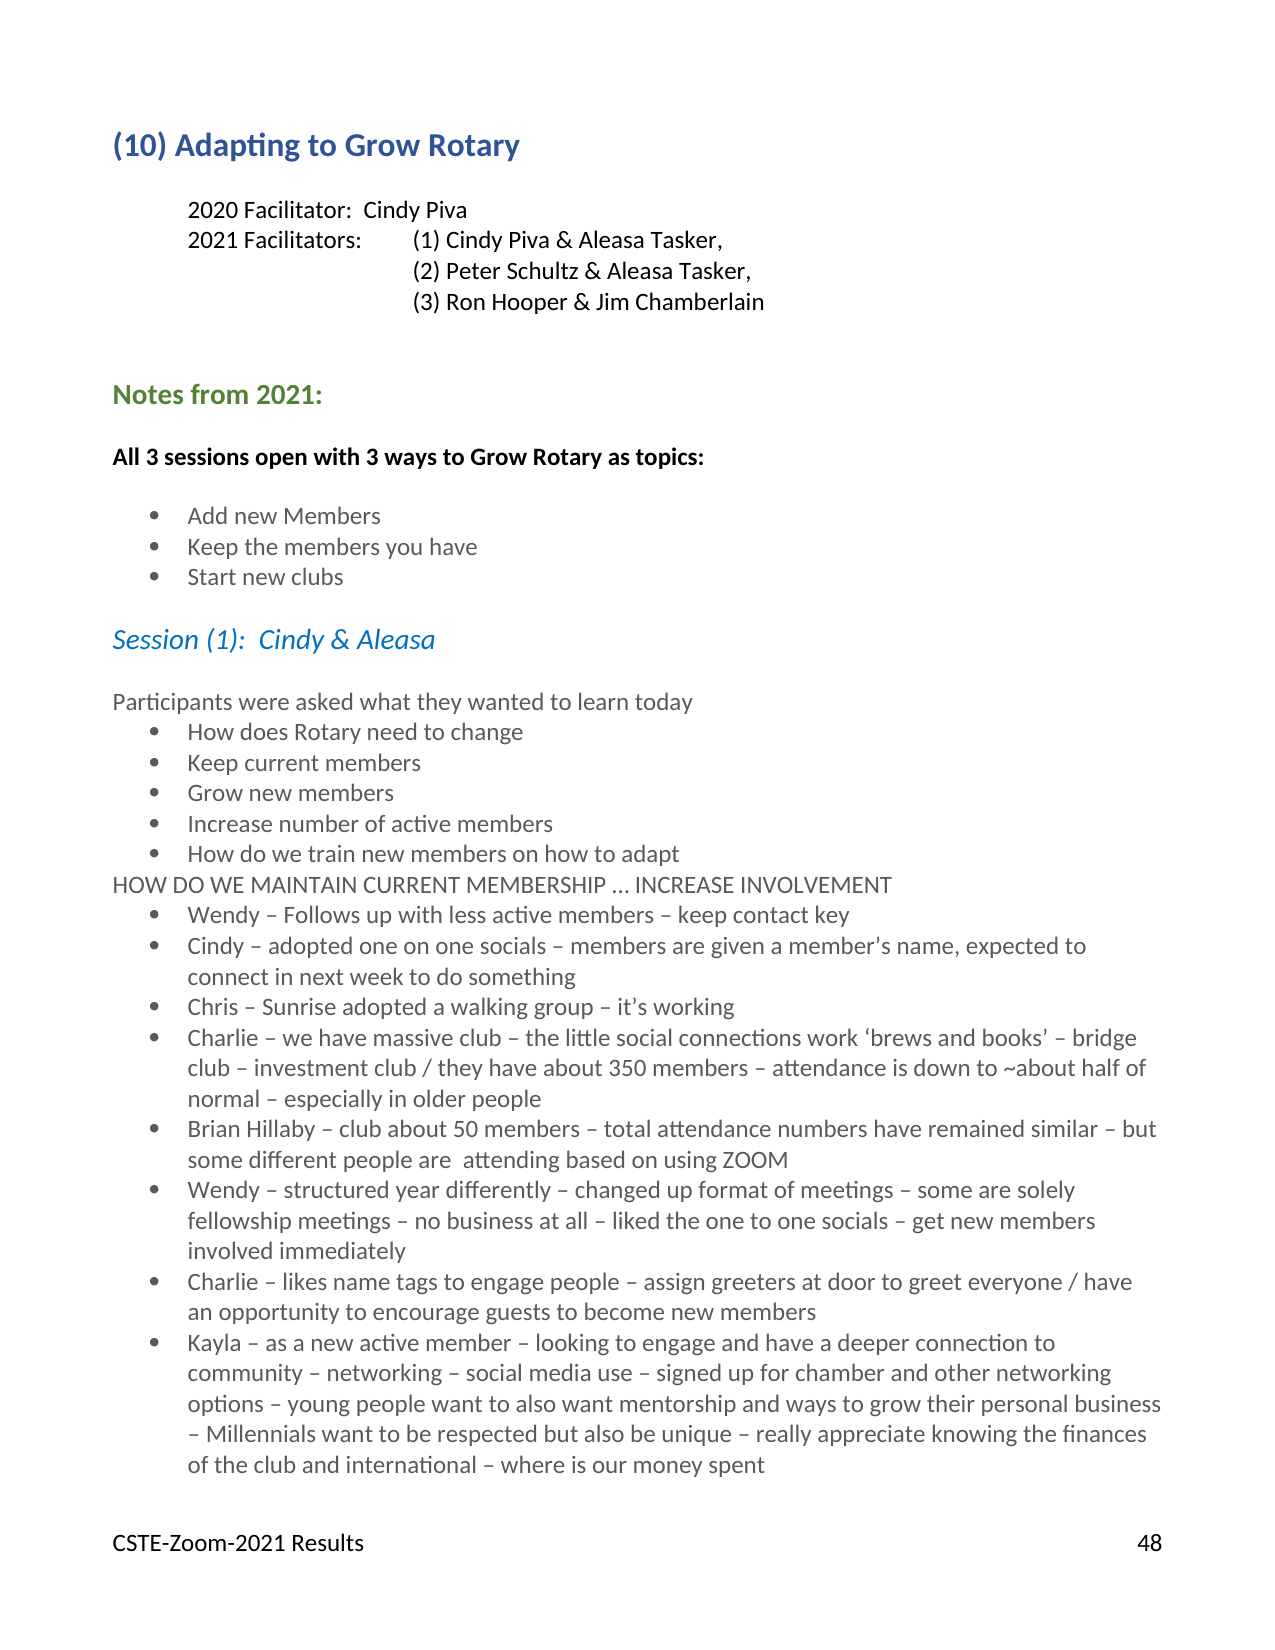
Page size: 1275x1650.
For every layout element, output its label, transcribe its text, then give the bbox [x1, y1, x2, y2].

list Cindy – adopted one on one socials – members are given a member’s name, expected to connect in next week to do something [150, 930, 1162, 991]
list How does Rotary need to change [150, 716, 1162, 747]
list Brian Hillaby – club about 50 members – total attendance numbers have remained similar – but some different people are attending based on using ZOOM [150, 1113, 1162, 1174]
list Chris – Sunrise adopted a walking group – it’s working [150, 991, 1162, 1022]
text (3) Ron Hooper & Jim Chamberlain [112, 286, 1162, 316]
list How do we train new members on how to adapt [150, 838, 1162, 869]
list Start new clubs [150, 561, 1162, 592]
list Increase number of active members [150, 808, 1162, 838]
text 2021 Facilitators: (1) Cindy Piva & Aleasa Tasker, [112, 225, 1162, 255]
list Kayla – as a new active member – looking to engage and have a deeper connection to community – networking – social media use – signed up for chamber and other networking options – young people want to also want mentorship and ways to grow their personal business – Millennials want to be respected but also be unique – really appreciate knowing the finances of the club and international – where is our money spent [150, 1327, 1162, 1479]
subtitle (10) Adapting to Grow Rotary [112, 124, 1162, 165]
list Charlie – we have massive club – the little social connections work ‘brews and books’ – bridge club – investment club / they have about 350 members – attendance is down to ~about half of normal – especially in older people [150, 1022, 1162, 1113]
list Keep current members [150, 747, 1162, 777]
list Wendy – Follows up with less active members – keep contact key [150, 899, 1162, 930]
text 2020 Facilitator: Cindy Piva [112, 194, 1162, 225]
text All 3 sessions open with 3 ways to Grow Rotary as topics: [112, 441, 1162, 471]
list Participants were asked what they wanted to learn today [112, 686, 1162, 716]
subtitle Notes from 2021: [112, 376, 1162, 412]
list Keep the members you have [150, 531, 1162, 561]
text (2) Peter Schultz & Aleasa Tasker, [112, 255, 1162, 286]
subtitle Session (1): Cindy & Aleasa [112, 621, 1162, 657]
list HOW DO WE MAINTAIN CURRENT MEMBERSHIP … INCREASE INVOLVEMENT [112, 869, 1162, 899]
list Grow new members [150, 777, 1162, 808]
list Charlie – likes name tags to engage people – assign greeters at door to greet everyone / have an opportunity to encourage guests to become new members [150, 1266, 1162, 1327]
list Wendy – structured year differently – changed up format of meetings – some are solely fellowship meetings – no business at all – liked the one to one socials – get new members involved immediately [150, 1174, 1162, 1266]
list Add new Members [150, 500, 1162, 531]
